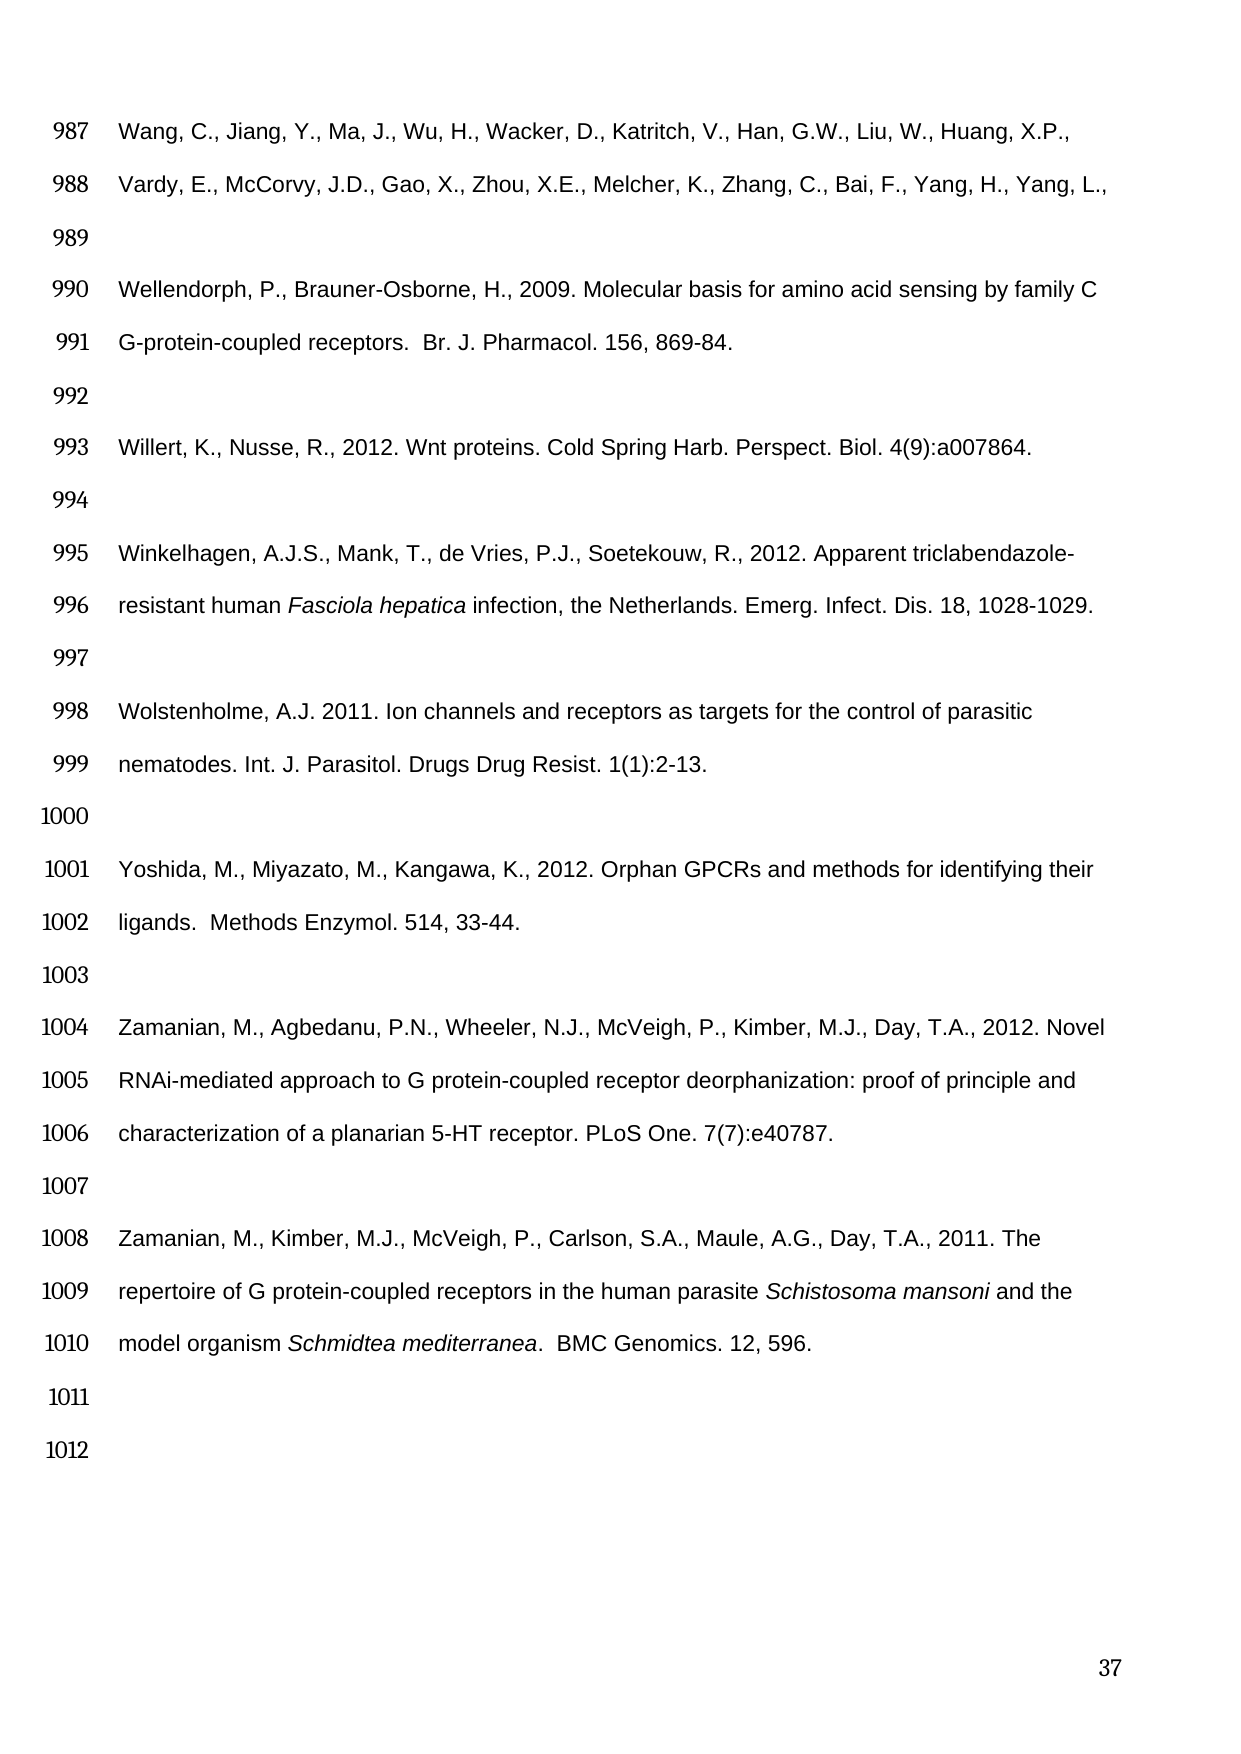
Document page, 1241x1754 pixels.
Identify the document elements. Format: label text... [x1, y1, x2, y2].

text Zamanian, M., Agbedanu, P.N., Wheeler, N.J., McVeigh, P., Kimber, M.J., Day, T.A., 2012. Novel RNAi-mediated approach to G protein-coupled receptor deorphanization: proof of principle and characterization of a planarian 5-HT receptor. PLoS One. 7(7):e40787. [118, 1014, 1122, 1146]
text Willert, K., Nusse, R., 2012. Wnt proteins. Cold Spring Harb. Perspect. Biol. 4(9):a007864. [118, 434, 1122, 461]
text Wellendorph, P., Brauner-Osborne, H., 2009. Molecular basis for amino acid sensing by family C G-protein-coupled receptors. Br. J. Pharmacol. 156, 869-84. [118, 276, 1122, 355]
text Zamanian, M., Kimber, M.J., McVeigh, P., Carlson, S.A., Maule, A.G., Day, T.A., 2011. The repertoire of G protein-coupled receptors in the human parasite Schistosoma mansoni and the model organism Schmidtea mediterranea. BMC Genomics. 12, 596. [118, 1225, 1122, 1357]
text Yoshida, M., Miyazato, M., Kangawa, K., 2012. Orphan GPCRs and methods for identifying their ligands. Methods Enzymol. 514, 33-44. [118, 856, 1122, 935]
text Wolstenholme, A.J. 2011. Ion channels and receptors as targets for the control of parasitic nematodes. Int. J. Parasitol. Drugs Drug Resist. 1(1):2-13. [118, 698, 1122, 777]
text Winkelhagen, A.J.S., Mank, T., de Vries, P.J., Soetekouw, R., 2012. Apparent triclabendazole-resistant human Fasciola hepatica infection, the Netherlands. Emerg. Infect. Dis. 18, 1028-1029. [118, 540, 1122, 619]
text Wang, C., Jiang, Y., Ma, J., Wu, H., Wacker, D., Katritch, V., Han, G.W., Liu, W., Huang, X.P., Vardy, E., McCorvy, J.D., Gao, X., Zhou, X.E., Melcher, K., Zhang, C., Bai, F., Yang, H., Yang, L., [118, 118, 1122, 197]
